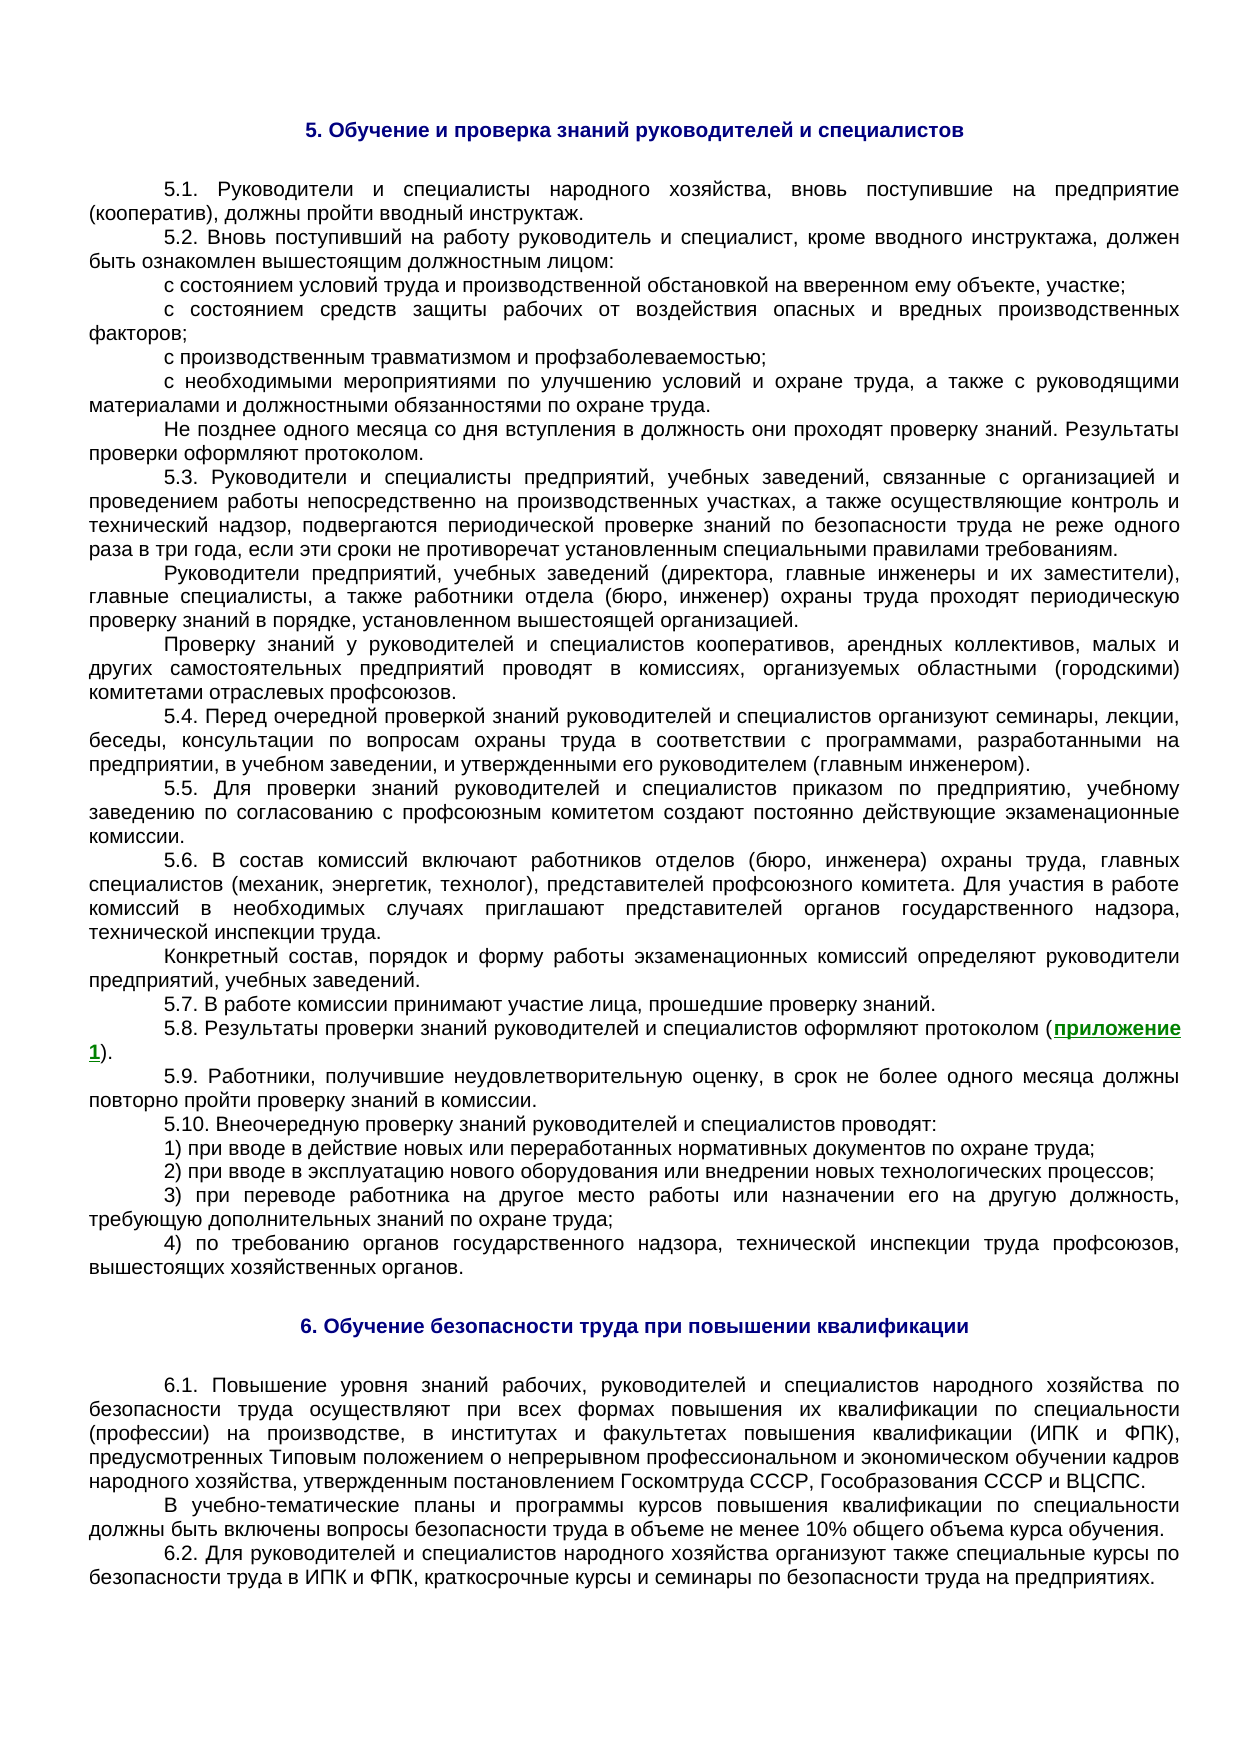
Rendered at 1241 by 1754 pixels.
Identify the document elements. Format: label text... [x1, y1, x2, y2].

text Не позднее одного месяца со дня вступления в должность они проходят проверку знаний. Результаты проверки оформляют протоколом. [88, 417, 1181, 464]
text с необходимыми мероприятиями по улучшению условий и охране труда, а также с руководящими материалами и должностными обязанностями по охране труда. [88, 369, 1181, 417]
text Проверку знаний у руководителей и специалистов кооперативов, арендных коллективов, малых и других самостоятельных предприятий проводят в комиссиях, организуемых областными (городскими) комитетами отраслевых профсоюзов. [88, 632, 1181, 704]
text 5.2. Вновь поступивший на работу руководитель и специалист, кроме вводного инструктажа, должен быть ознакомлен вышестоящим должностным лицом: [88, 225, 1181, 273]
subtitle 6. Обучение безопасности труда при повышении квалификации [88, 1314, 1181, 1338]
text 6.1. Повышение уровня знаний рабочих, руководителей и специалистов народного хозяйства по безопасности труда осуществляют при всех формах повышения их квалификации по специальности (профессии) на производстве, в институтах и факультетах повышения квалификации (ИПК и ФПК), предусмотренных Типовым положением о непрерывном профессиональном и экономическом обучении кадров народного хозяйства, утвержденным постановлением Госкомтруда СССР, Гособразования СССР и ВЦСПС. [88, 1373, 1181, 1493]
text 6.2. Для руководителей и специалистов народного хозяйства организуют также специальные курсы по безопасности труда в ИПК и ФПК, краткосрочные курсы и семинары по безопасности труда на предприятиях. [88, 1541, 1181, 1588]
text 5.1. Руководители и специалисты народного хозяйства, вновь поступившие на предприятие (кооператив), должны пройти вводный инструктаж. [88, 177, 1181, 225]
text Конкретный состав, порядок и форму работы экзаменационных комиссий определяют руководители предприятий, учебных заведений. [88, 944, 1181, 992]
text 3) при переводе работника на другое место работы или назначении его на другую должность, требующую дополнительных знаний по охране труда; [88, 1183, 1181, 1231]
text 1) при вводе в действие новых или переработанных нормативных документов по охране труда; [88, 1135, 1181, 1159]
text 5.3. Руководители и специалисты предприятий, учебных заведений, связанные с организацией и проведением работы непосредственно на производственных участках, а также осуществляющие контроль и технический надзор, подвергаются периодической проверке знаний по безопасности труда не реже одного раза в три года, если эти сроки не противоречат установленным специальными правилами требованиям. [88, 464, 1181, 560]
text 4) по требованию органов государственного надзора, технической инспекции труда профсоюзов, вышестоящих хозяйственных органов. [88, 1231, 1181, 1279]
text с состоянием условий труда и производственной обстановкой на вверенном ему объекте, участке; [88, 273, 1181, 297]
text 5.4. Перед очередной проверкой знаний руководителей и специалистов организуют семинары, лекции, беседы, консультации по вопросам охраны труда в соответствии с программами, разработанными на предприятии, в учебном заведении, и утвержденными его руководителем (главным инженером). [88, 704, 1181, 776]
text 5.9. Работники, получившие неудовлетворительную оценку, в срок не более одного месяца должны повторно пройти проверку знаний в комиссии. [88, 1063, 1181, 1111]
text с состоянием средств защиты рабочих от воздействия опасных и вредных производственных факторов; [88, 297, 1181, 345]
text 5.10. Внеочередную проверку знаний руководителей и специалистов проводят: [88, 1111, 1181, 1135]
text 5.6. В состав комиссий включают работников отделов (бюро, инженера) охраны труда, главных специалистов (механик, энергетик, технолог), представителей профсоюзного комитета. Для участия в работе комиссий в необходимых случаях приглашают представителей органов государственного надзора, технической инспекции труда. [88, 848, 1181, 944]
text 5.7. В работе комиссии принимают участие лица, прошедшие проверку знаний. [88, 992, 1181, 1016]
text Руководители предприятий, учебных заведений (директора, главные инженеры и их заместители), главные специалисты, а также работники отдела (бюро, инженер) охраны труда проходят периодическую проверку знаний в порядке, установленном вышестоящей организацией. [88, 560, 1181, 632]
text 5.5. Для проверки знаний руководителей и специалистов приказом по предприятию, учебному заведению по согласованию с профсоюзным комитетом создают постоянно действующие экзаменационные комиссии. [88, 776, 1181, 848]
text 5.8. Результаты проверки знаний руководителей и специалистов оформляют протоколом (приложение 1). [88, 1016, 1181, 1063]
text с производственным травматизмом и профзаболеваемостью; [88, 345, 1181, 369]
text 2) при вводе в эксплуатацию нового оборудования или внедрении новых технологических процессов; [88, 1159, 1181, 1183]
text В учебно-тематические планы и программы курсов повышения квалификации по специальности должны быть включены вопросы безопасности труда в объеме не менее 10% общего объема курса обучения. [88, 1493, 1181, 1541]
subtitle 5. Обучение и проверка знаний руководителей и специалистов [88, 118, 1181, 142]
